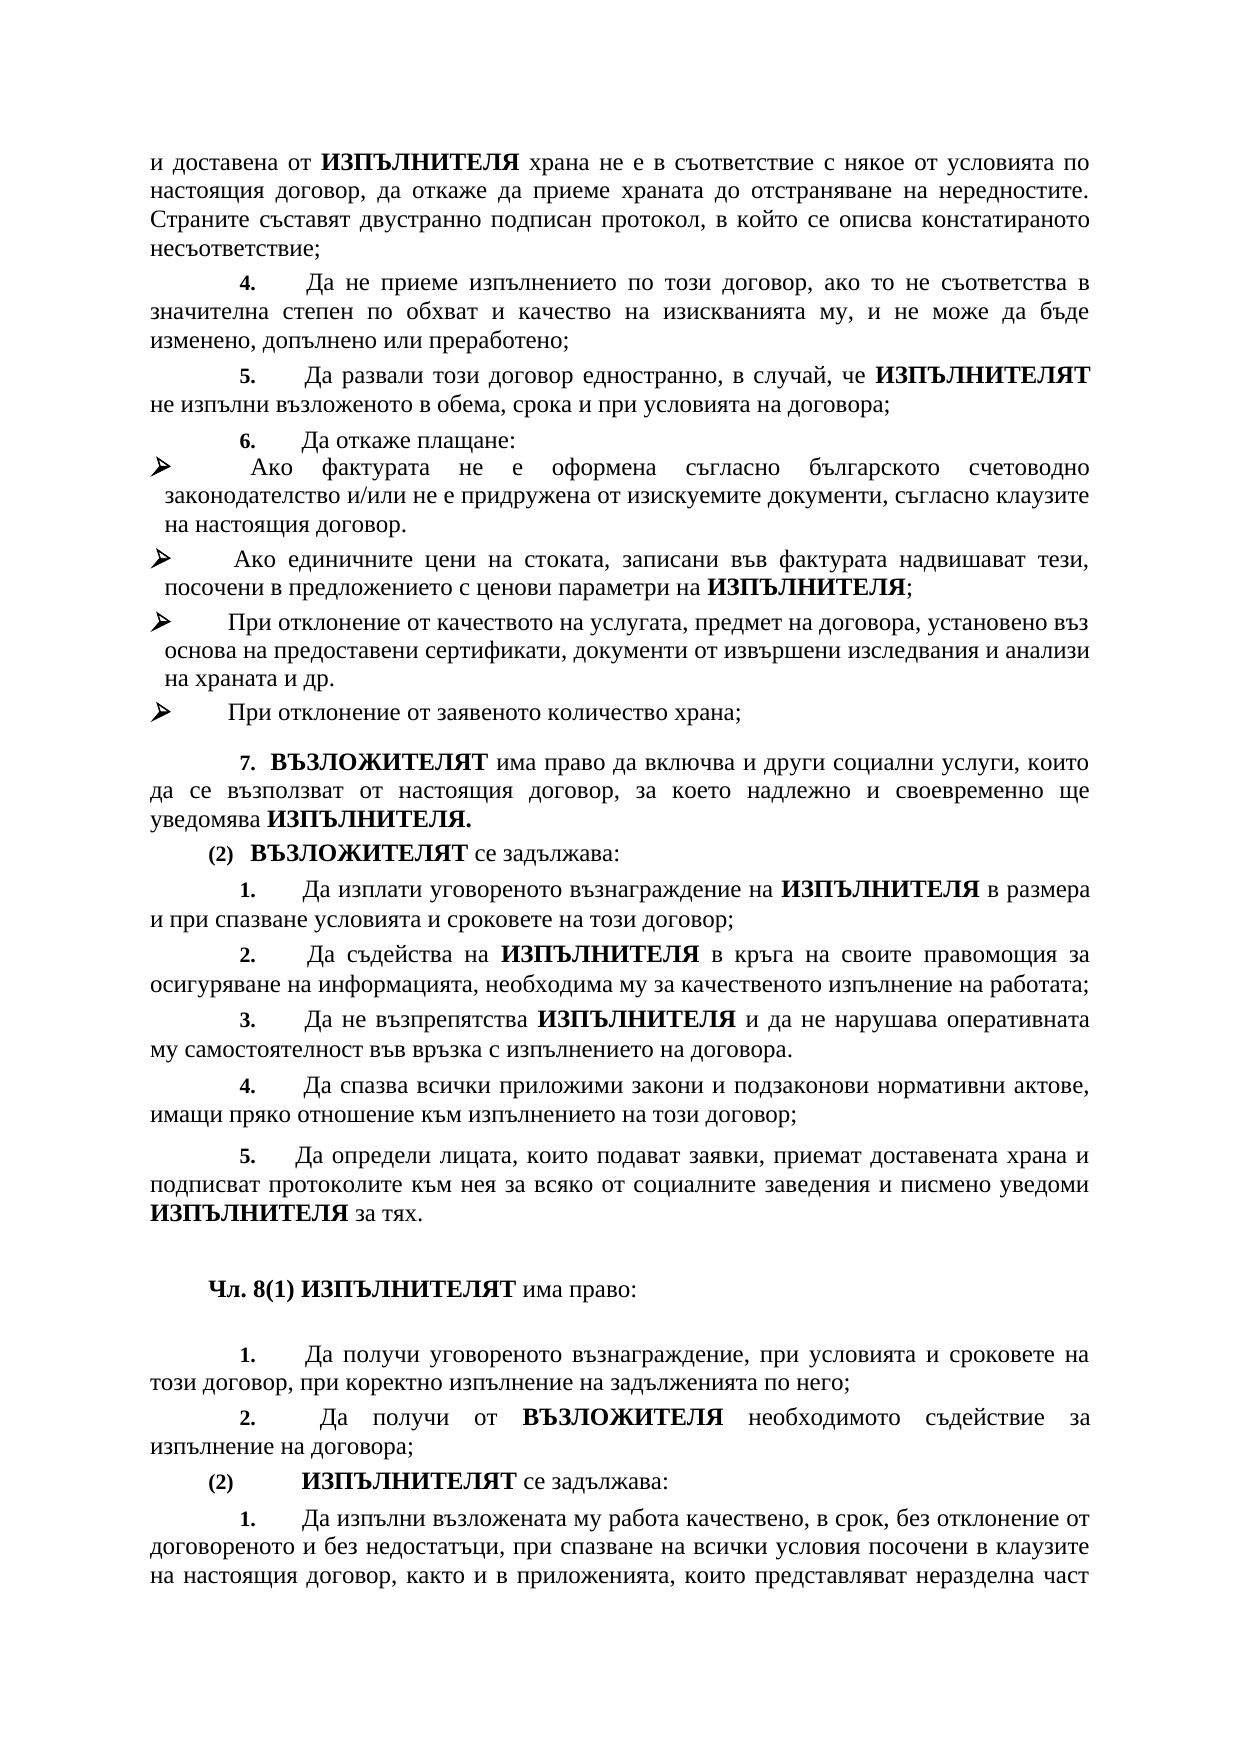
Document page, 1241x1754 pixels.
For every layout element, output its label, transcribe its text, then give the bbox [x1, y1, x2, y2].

text Чл. 8(1) ИЗПЪЛНИТЕЛЯТ има право: [150, 1280, 271, 1302]
list Да съдейства на ИЗПЪЛНИТЕЛЯ в кръга на своите правомощия за осигуряване на информацията, необходима му за качественото изпълнение на работата; [150, 939, 1091, 998]
list Ако единичните цени на стоката, записани във фактурата надвишават тези, посочени в предложението с ценови параметри на ИЗПЪЛНИТЕЛЯ; [150, 544, 1091, 601]
list Да развали този договор едностранно, в случай, че ИЗПЪЛНИТЕЛЯТ не изпълни възложеното в обема, срока и при условията на договора; [150, 361, 1091, 419]
list Ако фактурата не е оформена съгласно българското счетоводно законодателство и/или не е придружена от изискуемите документи, съгласно клаузите на настоящия договор. [150, 452, 1091, 538]
list Да не възпрепятства ИЗПЪЛНИТЕЛЯ и да не нарушава оперативната му самостоятелност във връзка с изпълнението на договора. [150, 1004, 1091, 1063]
list ИЗПЪЛНИТЕЛЯТ се задължава: [150, 1472, 1093, 1494]
list Да получи от ВЪЗЛОЖИТЕЛЯ необходимото съдействие за изпълнение на договора; [150, 1402, 1091, 1460]
list Да получи уговореното възнаграждение, при условията и сроковете на този договор, при коректно изпълнение на задълженията по него; [150, 1339, 1091, 1397]
list При отклонение от заявеното количество храна; [150, 703, 1093, 725]
list Да откаже плащане: [150, 431, 1093, 452]
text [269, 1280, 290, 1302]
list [150, 1503, 1091, 1589]
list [150, 148, 1091, 262]
list Да изплати уговореното възнаграждение на ИЗПЪЛНИТЕЛЯ в размера и при спазване условията и сроковете на този договор; [150, 874, 1091, 933]
list Да определи лицата, които подават заявки, приемат доставената храна и подписват протоколите към нея за всяко от социалните заведения и писмено уведоми ИЗПЪЛНИТЕЛЯ за тях. [150, 1140, 1091, 1227]
list Да спазва всички приложими закони и подзаконови нормативни актове, имащи пряко отношение към изпълнението на този договор; [150, 1070, 1091, 1128]
list Да не приеме изпълнението по този договор, ако то не съответства в значителна степен по обхват и качество на изискванията му, и не може да бъде изменено, допълнено или преработено; [150, 268, 1091, 354]
list При отклонение от качеството на услугата, предмет на договора, установено въз основа на предоставени сертификати, документи от извършени изследвания и анализи на храната и др. [150, 608, 1091, 692]
list ВЪЗЛОЖИТЕЛЯТ има право да включва и други социални услуги, които да се възползват от настоящия договор, за което надлежно и своевременно ще уведомява ИЗПЪЛНИТЕЛЯ. [150, 747, 1091, 833]
list ВЪЗЛОЖИТЕЛЯТ се задължава: [150, 844, 1093, 866]
text Чл. 8(1) ИЗПЪЛНИТЕЛЯТ има право: [288, 1280, 1093, 1302]
